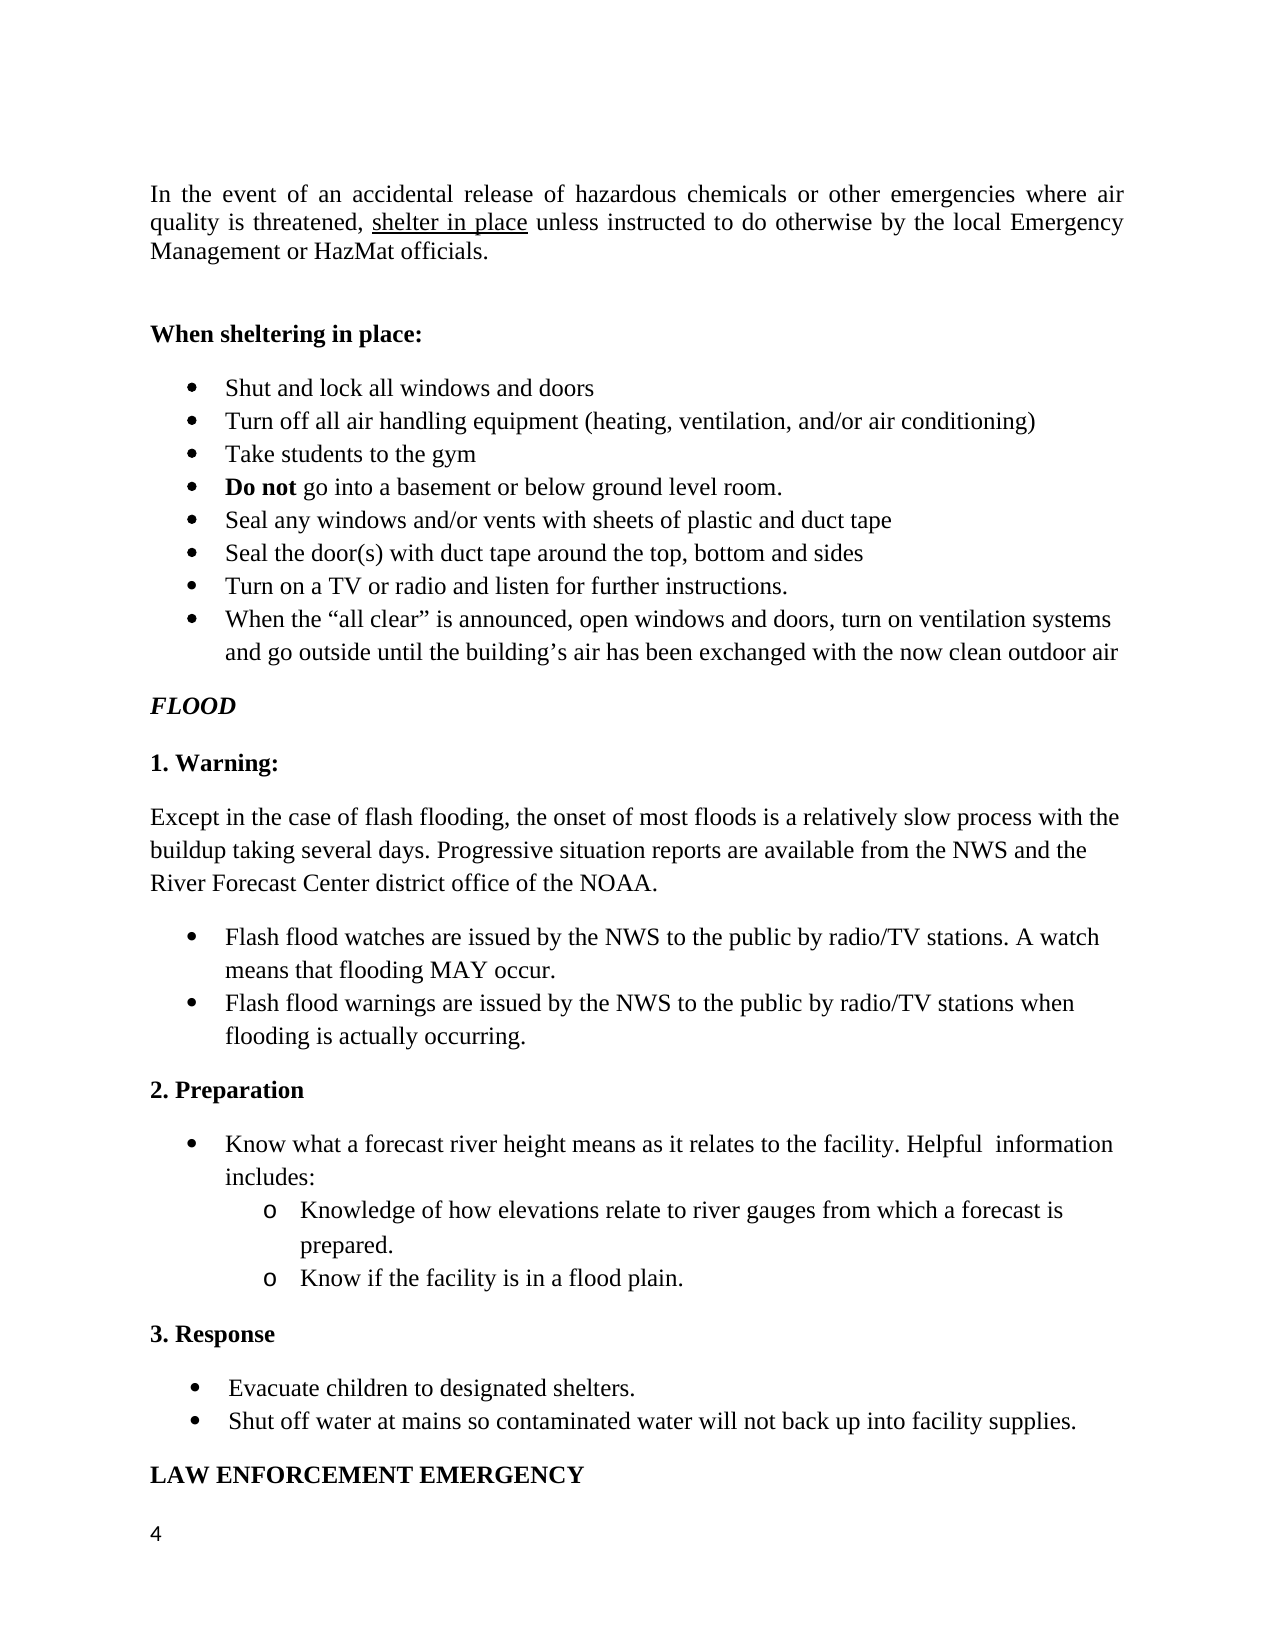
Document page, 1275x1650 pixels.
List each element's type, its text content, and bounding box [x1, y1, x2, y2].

list Take students to the gym [187, 439, 1125, 467]
text 3. Response [150, 1319, 1125, 1348]
list Know what a forecast river height means as it relates to the facility. Helpful information includes: [187, 1129, 1125, 1191]
text When sheltering in place: [150, 319, 1125, 348]
text Except in the case of flash flooding, the onset of most floods is a relatively slow process with the buildup taking several days. Progressive situation reports are available from the NWS and the River Forecast Center district office of the NOAA. [150, 802, 1125, 897]
text LAW ENFORCEMENT EMERGENCY [150, 1460, 1125, 1489]
list Do not go into a basement or below ground level room. [187, 472, 1125, 501]
list Evacuate children to designated shelters. [191, 1373, 1125, 1402]
list Turn on a TV or radio and listen for further instructions. [187, 571, 1125, 599]
list Flash flood warnings are issued by the NWS to the public by radio/TV stations when flooding is actually occurring. [187, 988, 1125, 1050]
text 2. Preparation [150, 1075, 1125, 1104]
list Seal the door(s) with duct tape around the top, bottom and sides [187, 538, 1125, 567]
list Know if the facility is in a flood plain. [262, 1263, 1125, 1294]
list Shut and lock all windows and doors [187, 373, 1125, 401]
list Flash flood watches are issued by the NWS to the public by radio/TV stations. A watch means that flooding MAY occur. [187, 922, 1125, 984]
text 1. Warning: [150, 748, 1125, 777]
text FLOOD [150, 691, 1125, 719]
list When the “all clear” is announced, open windows and doors, turn on ventilation systems and go outside until the building’s air has been exchanged with the now clean outdoor air [187, 604, 1125, 666]
text In the event of an accidental release of hazardous chemicals or other emergencies where air quality is threatened, shelter in place unless instructed to do otherwise by the local Emergency Management or HazMat officials. [150, 179, 1125, 265]
list Shut off water at mains so contaminated water will not back up into facility supplies. [191, 1406, 1125, 1435]
list Turn off all air handling equipment (heating, ventilation, and/or air conditioning) [187, 406, 1125, 434]
list Seal any windows and/or vents with sheets of plastic and duct tape [187, 505, 1125, 533]
list Knowledge of how elevations relate to river gauges from which a forecast is prepared. [262, 1195, 1125, 1259]
